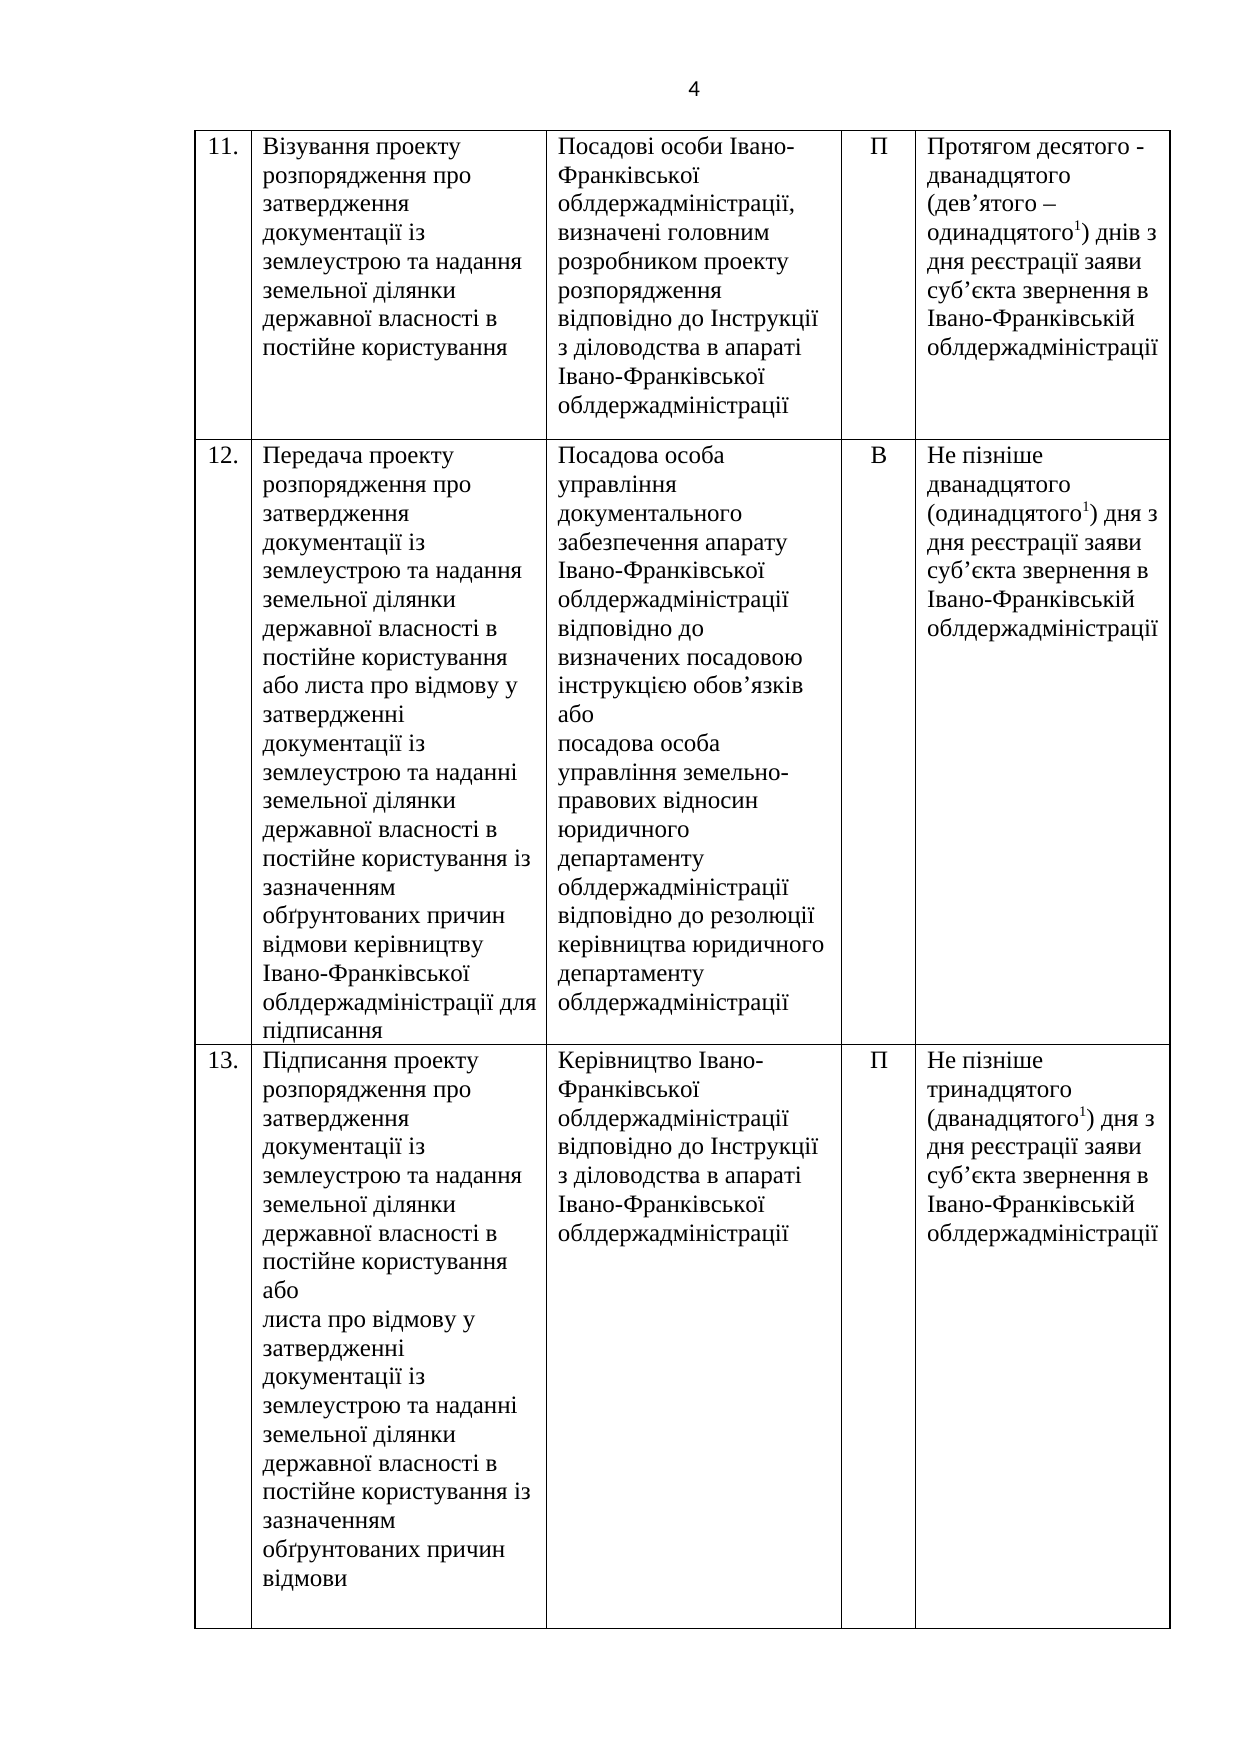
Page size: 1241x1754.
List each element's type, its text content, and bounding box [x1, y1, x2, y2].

table_cell Передача проекту розпорядження про затвердження документації із землеустрою та надання земельної ділянки державної власності в постійне користування або листа про відмову у затвердженні документації із землеустрою та наданні земельної ділянки державної власності в постійне користування із зазначенням обґрунтованих причин відмови керівництву Івано-Франківської облдержадміністрації для підписання [252, 440, 546, 1044]
table_cell Не пізніше тринадцятого (дванадцятого1) дня з дня реєстрації заяви суб’єкта звернення в Івано-Франківській облдержадміністрації [916, 1045, 1169, 1628]
table_cell Посадові особи Івано-Франківської облдержадміністрації, визначені головним розробником проекту розпорядження відповідно до Інструкції з діловодства в апараті Івано-Франківської облдержадміністрації [547, 131, 841, 439]
table_cell Посадова особа управління документального забезпечення апарату Івано-Франківської облдержадміністрації відповідно до визначених посадовою інструкцією обов’язків або посадова особа управління земельно-правових відносин юридичного департаменту облдержадміністрації відповідно до резолюції керівництва юридичного департаменту облдержадміністрації [547, 440, 841, 1044]
table_cell Керівництво Івано-Франківської облдержадміністрації відповідно до Інструкції з діловодства в апараті Івано-Франківської облдержадміністрації [547, 1045, 841, 1628]
table_cell Протягом десятого - дванадцятого (дев’ятого – одинадцятого1) днів з дня реєстрації заяви суб’єкта звернення в Івано-Франківській облдержадміністрації [916, 131, 1169, 439]
table_cell 13. [196, 1045, 251, 1628]
table_cell П [842, 131, 915, 439]
table_cell Візування проекту розпорядження про затвердження документації із землеустрою та надання земельної ділянки державної власності в постійне користування [252, 131, 546, 439]
table_cell 11. [196, 131, 251, 439]
table_cell 12. [196, 440, 251, 1044]
table_cell П [842, 1045, 915, 1628]
table_cell Підписання проекту розпорядження про затвердження документації із землеустрою та надання земельної ділянки державної власності в постійне користування або листа про відмову у затвердженні документації із землеустрою та наданні земельної ділянки державної власності в постійне користування із зазначенням обґрунтованих причин відмови [252, 1045, 546, 1628]
table_cell В [842, 440, 915, 1044]
table_cell Не пізніше дванадцятого (одинадцятого1) дня з дня реєстрації заяви суб’єкта звернення в Івано-Франківській облдержадміністрації [916, 440, 1169, 1044]
